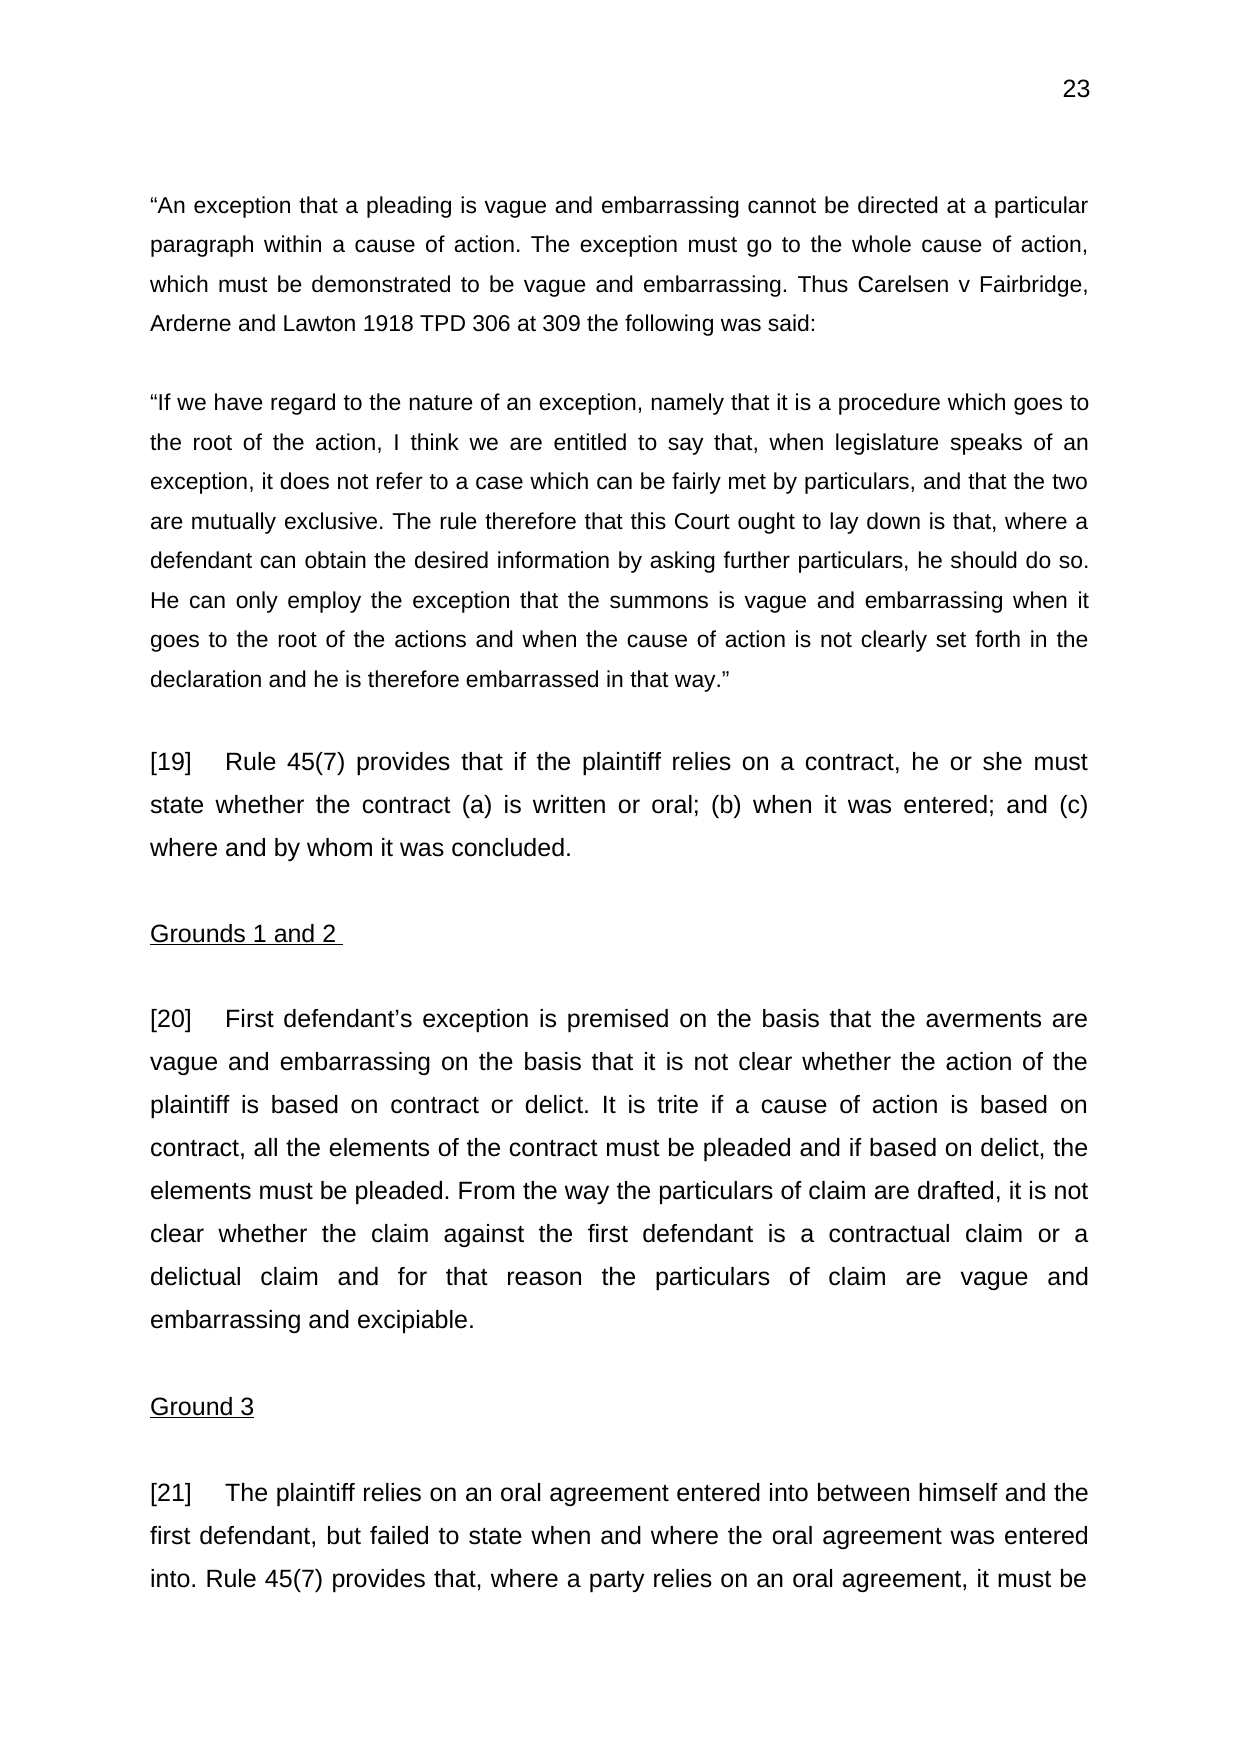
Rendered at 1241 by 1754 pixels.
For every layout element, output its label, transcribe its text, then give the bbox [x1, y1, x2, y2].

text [150, 1478, 1090, 1593]
text “If we have regard to the nature of an exception, namely that it is a procedure which goes to the root of the action, I think we are entitled to say that, when legislature speaks of an exception, it does not refer to a case which can be fairly met by particulars, and that the two are mutually exclusive. The rule therefore that this Court ought to lay down is that, where a defendant can obtain the desired information by asking further particulars, he should do so. He can only employ the exception that the summons is vague and embarrassing when it goes to the root of the actions and when the cause of action is not clearly set forth in the declaration and he is therefore embarrassed in that way.” [75, 389, 1090, 692]
text “An exception that a pleading is vague and embarrassing cannot be directed at a particular paragraph within a cause of action. The exception must go to the whole cause of action, which must be demonstrated to be vague and embarrassing. Thus Carelsen v Fairbridge, Arderne and Lawton 1918 TPD 306 at 309 the following was said: [74, 192, 1090, 337]
text Grounds 1 and 2 [150, 918, 1090, 947]
text [20] First defendant’s exception is premised on the basis that the averments are vague and embarrassing on the basis that it is not clear whether the action of the plaintiff is based on contract or delict. It is trite if a cause of action is based on contract, all the elements of the contract must be pleaded and if based on delict, the elements must be pleaded. From the way the particulars of claim are drafted, it is not clear whether the claim against the first defendant is a contractual claim or a delictual claim and for that reason the particulars of claim are vague and embarrassing and excipiable. [150, 1004, 1090, 1334]
text [19] Rule 45(7) provides that if the plaintiff relies on a contract, he or she must state whether the contract (a) is written or oral; (b) when it was entered; and (c) where and by whom it was concluded. [150, 747, 1090, 862]
text Ground 3 [150, 1392, 1090, 1421]
